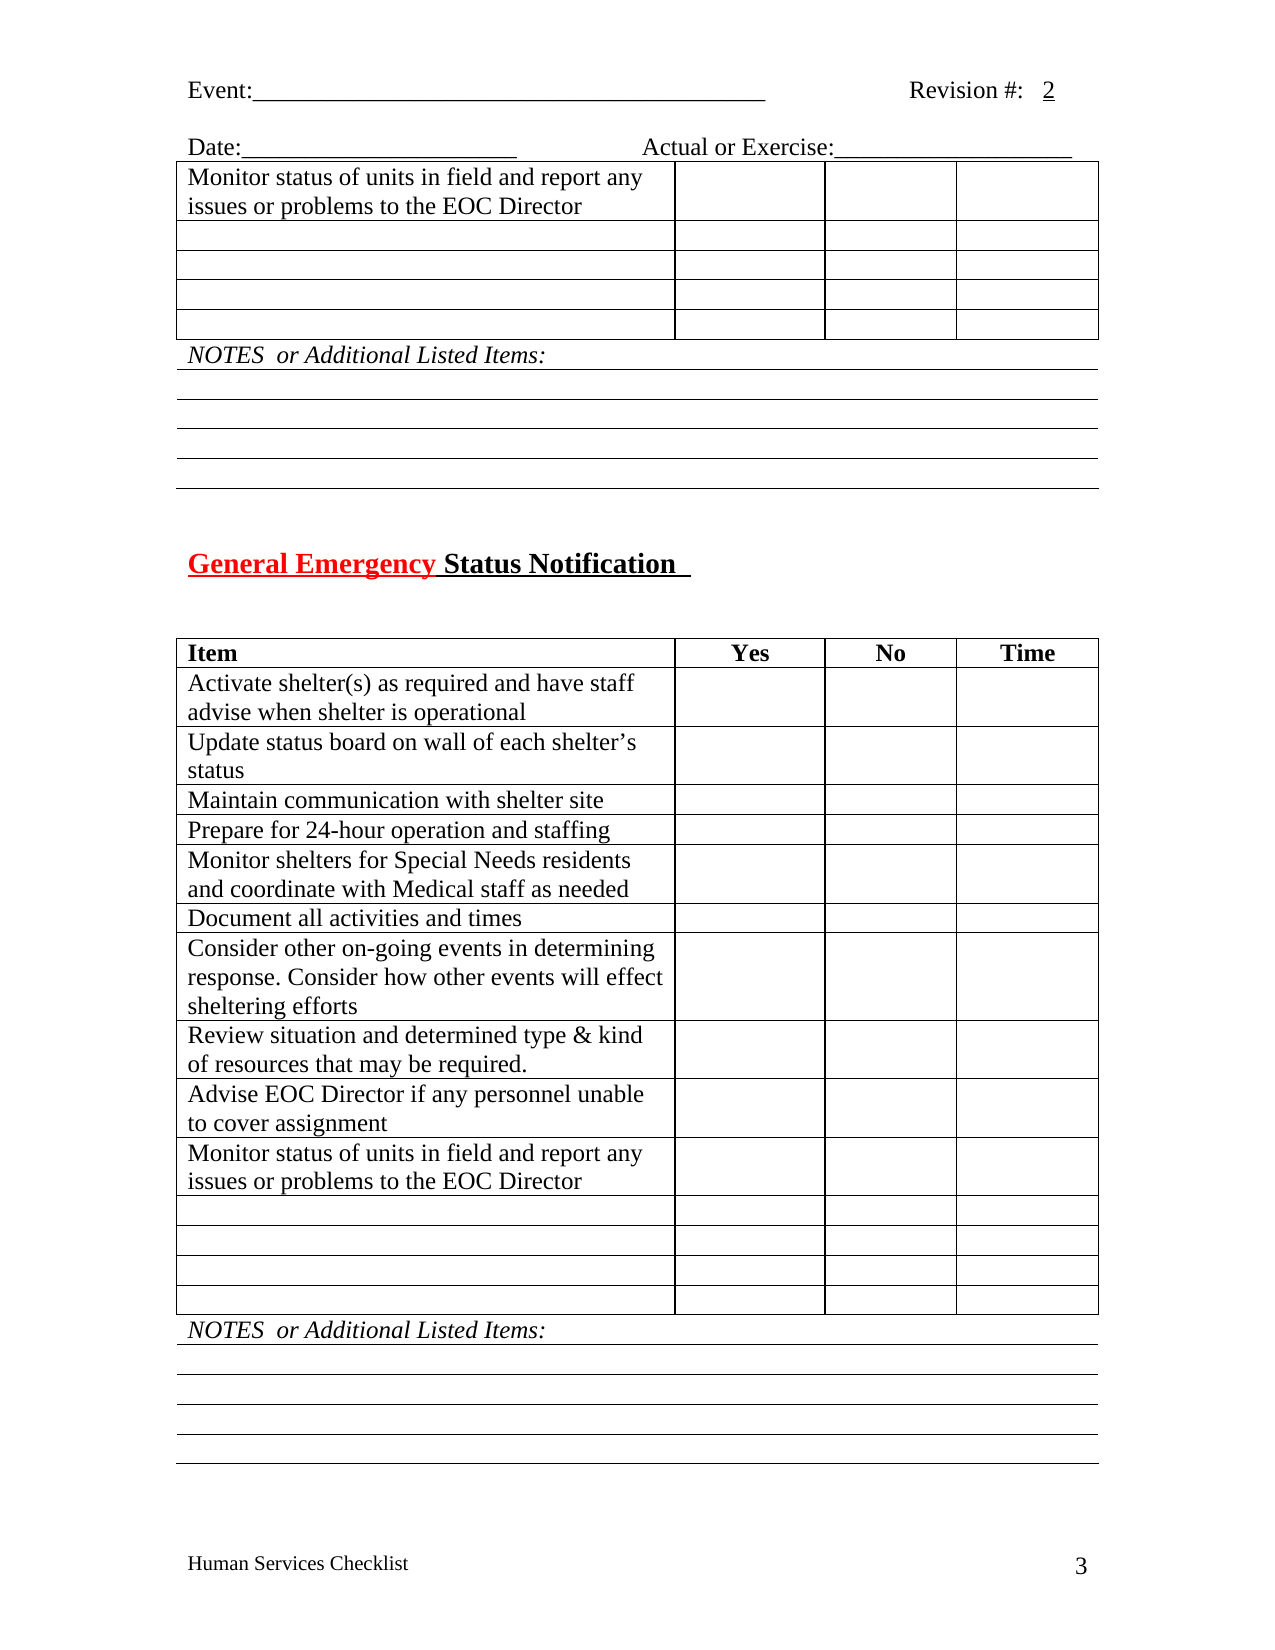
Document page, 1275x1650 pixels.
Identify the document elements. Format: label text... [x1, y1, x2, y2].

table_cell [956, 428, 1099, 458]
table_cell [826, 1256, 956, 1284]
table_cell [825, 340, 956, 369]
table_cell [177, 251, 674, 279]
table_cell [826, 1286, 956, 1314]
table_cell [957, 1079, 1098, 1137]
table_cell [825, 1375, 956, 1404]
table_header No [826, 639, 956, 667]
table_cell [826, 221, 956, 249]
table_cell [957, 1196, 1098, 1225]
table_cell [825, 1435, 956, 1463]
table_cell [957, 933, 1098, 1019]
table_cell [826, 1196, 956, 1225]
table_cell [177, 221, 674, 249]
table_cell [176, 1404, 675, 1433]
table_header Time [957, 639, 1098, 667]
table_cell [676, 1079, 824, 1137]
table_cell [176, 1434, 675, 1463]
table_cell [956, 1374, 1099, 1404]
table_cell Monitor shelters for Special Needs residents and coordinate with Medical staff as needed [177, 845, 674, 902]
table_cell Update status board on wall of each shelter’s status [177, 727, 674, 784]
table_cell [176, 458, 675, 488]
table_cell [826, 310, 956, 339]
table_cell [957, 221, 1098, 249]
table_cell [177, 1256, 674, 1284]
subtitle General Emergency Status Notification [187, 546, 1087, 580]
table_cell [675, 459, 825, 488]
table_cell Document all activities and times [177, 904, 674, 932]
table_cell [676, 1256, 824, 1284]
table_cell [956, 399, 1099, 428]
table_cell [676, 727, 824, 784]
table_cell NOTES or Additional Listed Items: [176, 1315, 675, 1344]
table_cell [956, 1404, 1099, 1433]
table_cell [676, 668, 824, 726]
table_cell [826, 933, 956, 1019]
table_cell [826, 251, 956, 279]
table_cell [825, 370, 956, 398]
table_cell [676, 310, 824, 339]
table_cell [956, 1344, 1099, 1374]
table_cell [676, 785, 824, 814]
table_cell [177, 1226, 674, 1255]
table_cell [826, 727, 956, 784]
table_cell NOTES or Additional Listed Items: [176, 340, 675, 369]
table_cell [825, 429, 956, 458]
table_cell [957, 1256, 1098, 1284]
table_cell [825, 1315, 956, 1344]
table_cell [825, 400, 956, 428]
table_cell [676, 251, 824, 279]
table_cell [676, 904, 824, 932]
table_cell [676, 162, 824, 220]
table_cell [957, 251, 1098, 279]
table_cell [176, 399, 675, 428]
table_cell [957, 668, 1098, 726]
table_cell [957, 310, 1098, 339]
table_cell [826, 1021, 956, 1078]
table_header Item [177, 639, 674, 667]
table_cell Activate shelter(s) as required and have staff advise when shelter is operational [177, 668, 674, 726]
table_cell [956, 458, 1099, 488]
table_cell [676, 1286, 824, 1314]
table_cell [826, 668, 956, 726]
table_cell [676, 815, 824, 844]
table_cell Maintain communication with shelter site [177, 785, 674, 814]
table_cell [957, 904, 1098, 932]
table_cell Prepare for 24-hour operation and staffing [177, 815, 674, 844]
table_cell [675, 1315, 825, 1344]
table_cell [957, 785, 1098, 814]
table_cell [676, 1021, 824, 1078]
table_cell [826, 1079, 956, 1137]
table_cell [176, 1344, 675, 1374]
table_cell [825, 1345, 956, 1374]
table_cell [676, 1226, 824, 1255]
table_cell [177, 310, 674, 339]
table_cell [957, 162, 1098, 220]
table_cell [675, 1375, 825, 1404]
table_cell [675, 400, 825, 428]
table_cell [956, 340, 1099, 369]
table_cell [957, 280, 1098, 309]
table_cell [675, 370, 825, 398]
table_cell [676, 845, 824, 902]
table_cell [826, 162, 956, 220]
table_cell [956, 1315, 1099, 1344]
table_cell [176, 1374, 675, 1404]
table_cell [957, 815, 1098, 844]
table_cell [957, 727, 1098, 784]
table_cell [675, 1345, 825, 1374]
table_cell [826, 1138, 956, 1195]
table_cell Advise EOC Director if any personnel unable to cover assignment [177, 1079, 674, 1137]
table_cell [177, 280, 674, 309]
table_cell [176, 428, 675, 458]
table_cell [956, 1434, 1099, 1463]
table_cell [675, 340, 825, 369]
table_cell [826, 280, 956, 309]
table_cell [826, 815, 956, 844]
table_cell [956, 369, 1099, 398]
table_cell [825, 1405, 956, 1433]
table_cell [826, 904, 956, 932]
table_cell Review situation and determined type & kind of resources that may be required. [177, 1021, 674, 1078]
table_cell [177, 1196, 674, 1225]
table_cell [957, 845, 1098, 902]
table_cell [957, 1286, 1098, 1314]
table_cell [675, 1405, 825, 1433]
table_cell [675, 1435, 825, 1463]
table_cell [176, 369, 675, 398]
table_cell Monitor status of units in field and report any issues or problems to the EOC Director [177, 1138, 674, 1195]
table_cell [957, 1226, 1098, 1255]
table_cell [676, 1138, 824, 1195]
table_cell [676, 221, 824, 249]
table_cell [825, 459, 956, 488]
table_cell Consider other on-going events in determining response. Consider how other events will effect sheltering efforts [177, 933, 674, 1019]
table_cell [676, 1196, 824, 1225]
table_header Yes [676, 639, 824, 667]
table_cell [826, 845, 956, 902]
table_cell [957, 1021, 1098, 1078]
table_cell [957, 1138, 1098, 1195]
table_cell [826, 1226, 956, 1255]
table_cell [676, 280, 824, 309]
table_cell [826, 785, 956, 814]
table_cell [177, 1286, 674, 1314]
table_cell [676, 933, 824, 1019]
table_cell Monitor status of units in field and report any issues or problems to the EOC Director [177, 162, 674, 220]
table_cell [675, 429, 825, 458]
